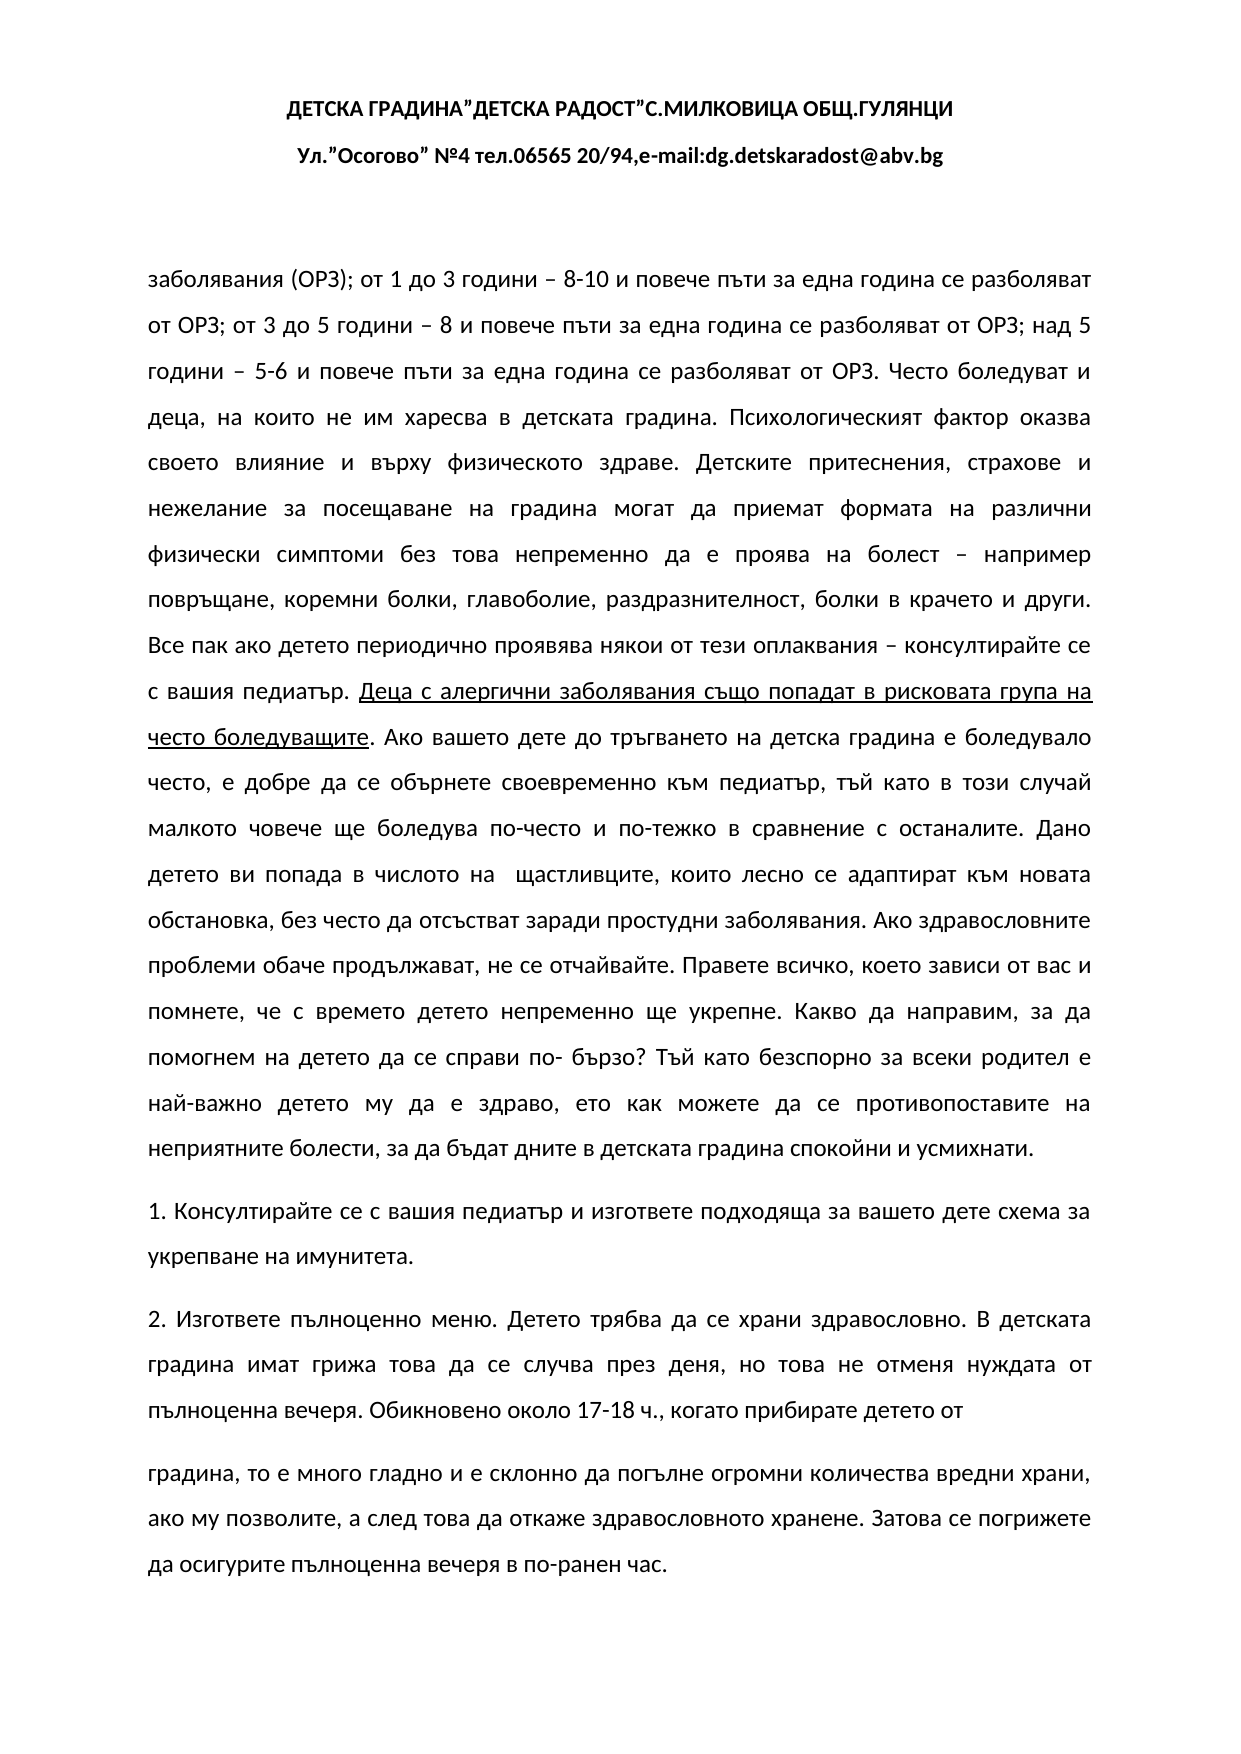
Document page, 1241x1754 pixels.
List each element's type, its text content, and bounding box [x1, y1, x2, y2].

text 2. Изгответе пълноценно меню. Детето трябва да се храни здравословно. В детската градина имат грижа това да се случва през деня, но това не отменя нуждата от пълноценна вечеря. Обикновено около 17-18 ч., когато прибирате детето от [148, 1303, 1093, 1425]
text 1. Консултирайте се с вашия педиатър и изгответе подходяща за вашето дете схема за укрепване на имунитета. [148, 1195, 1093, 1271]
text заболявания (ОРЗ); от 1 до 3 години – 8-10 и повече пъти за една година се разболяват от ОРЗ; от 3 до 5 години – 8 и повече пъти за една година се разболяват от ОРЗ; над 5 години – 5-6 и повече пъти за една година се разболяват от ОРЗ. Често боледуват и деца, на които не им харесва в детската градина. Психологическият фактор оказва своето влияние и върху физическото здраве. Детските притеснения, страхове и нежелание за посещаване на градина могат да приемат формата на различни физически симптоми без това непременно да е проява на болест – например повръщане, коремни болки, главоболие, раздразнителност, болки в крачето и други. Все пак ако детето периодично проявява някои от тези оплаквания – консултирайте се с вашия педиатър. Деца с алергични заболявания също попадат в рисковата група на често боледуващите. Ако вашето дете до тръгването на детска градина е боледувало често, е добре да се обърнете своевременно към педиатър, тъй като в този случай малкото човече ще боледува по-често и по-тежко в сравнение с останалите. Дано детето ви попада в числото на щастливците, които лесно се адаптират към новата обстановка, без често да отсъстват заради простудни заболявания. Ако здравословните проблеми обаче продължават, не се отчайвайте. Правете всичко, което зависи от вас и помнете, че с времето детето непременно ще укрепне. Какво да направим, за да помогнем на детето да се справи по- бързо? Тъй като безспорно за всеки родител е най-важно детето му да е здраво, ето как можете да се противопоставите на неприятните болести, за да бъдат дните в детската градина спокойни и усмихнати. [148, 263, 1093, 1163]
text градина, то е много гладно и е склонно да погълне огромни количества вредни храни, ако му позволите, а след това да откаже здравословното хранене. Затова се погрижете да осигурите пълноценна вечеря в по-ранен час. [148, 1457, 1093, 1579]
